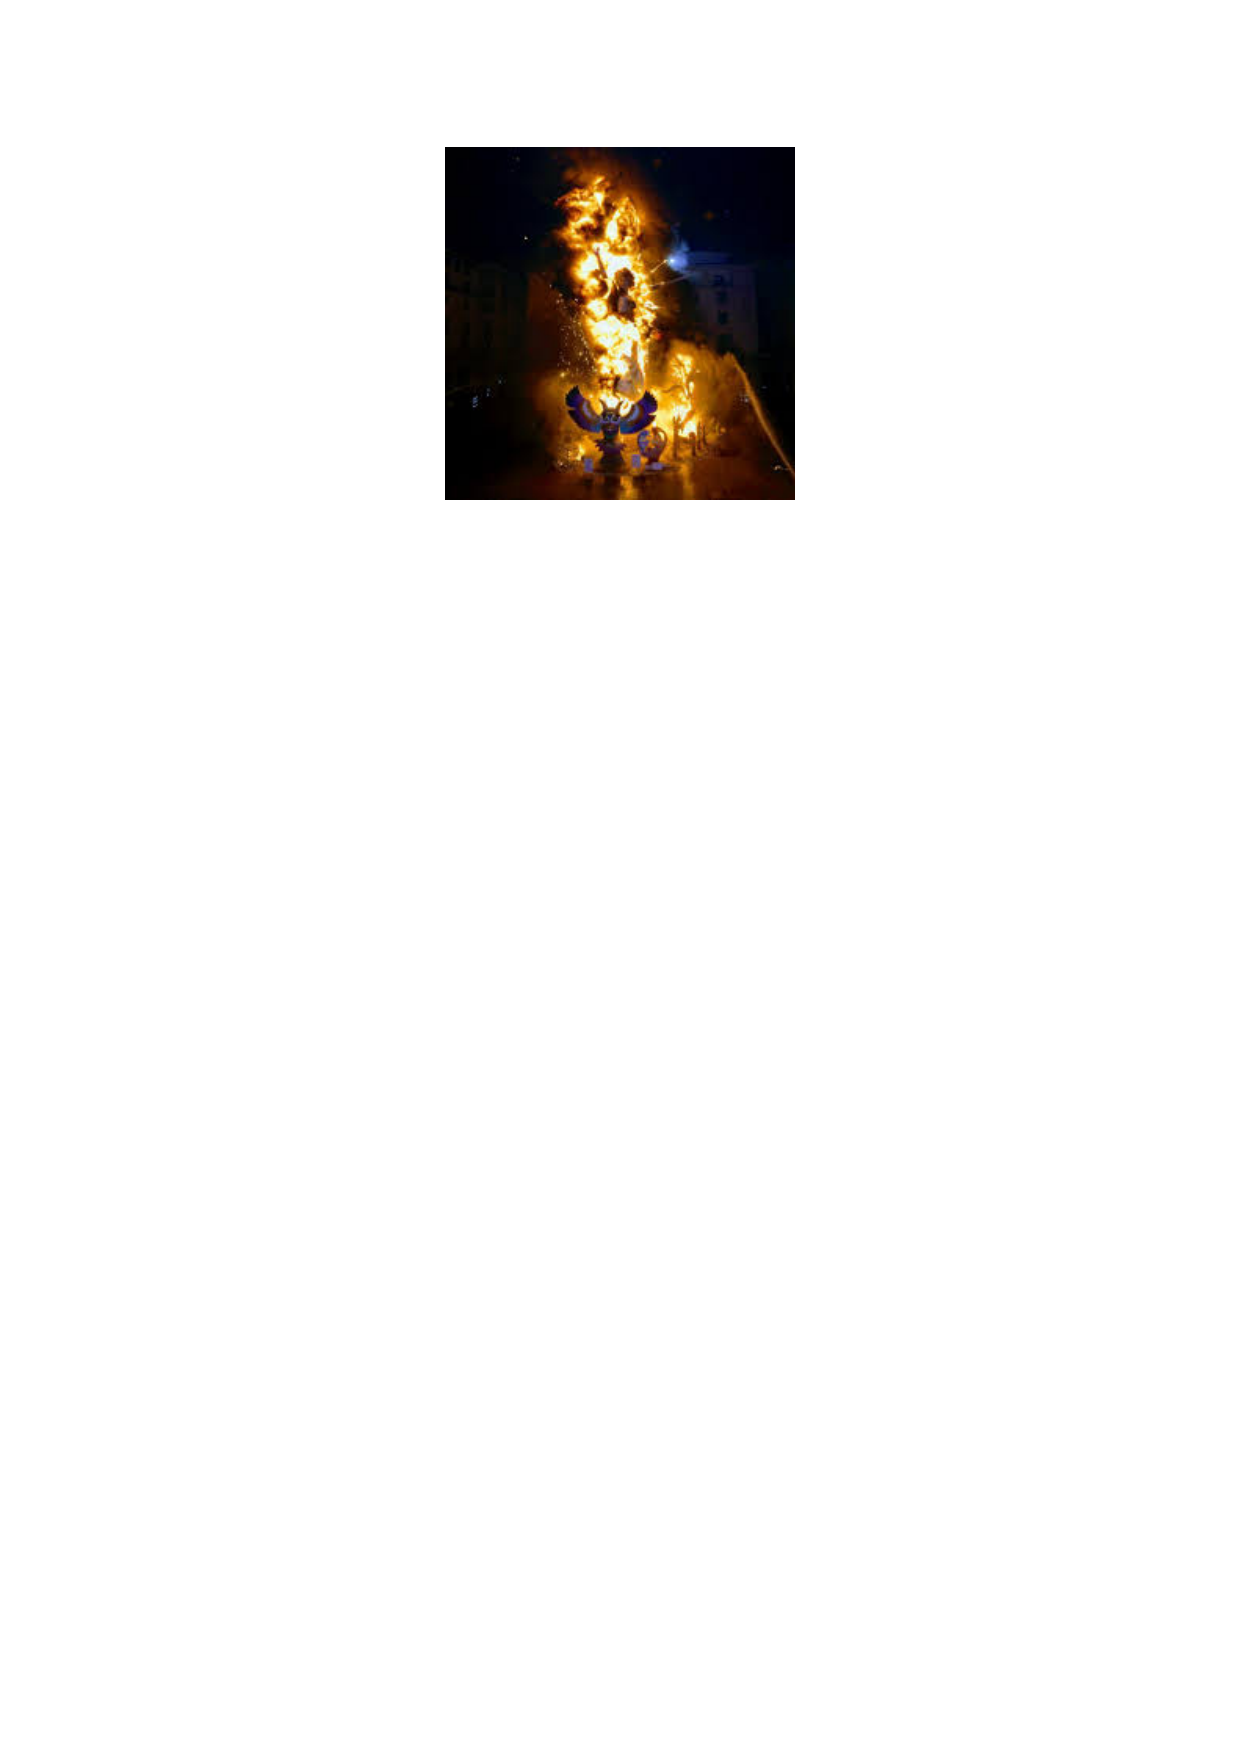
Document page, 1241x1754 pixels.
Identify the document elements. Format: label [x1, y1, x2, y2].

picture [445, 147, 795, 500]
